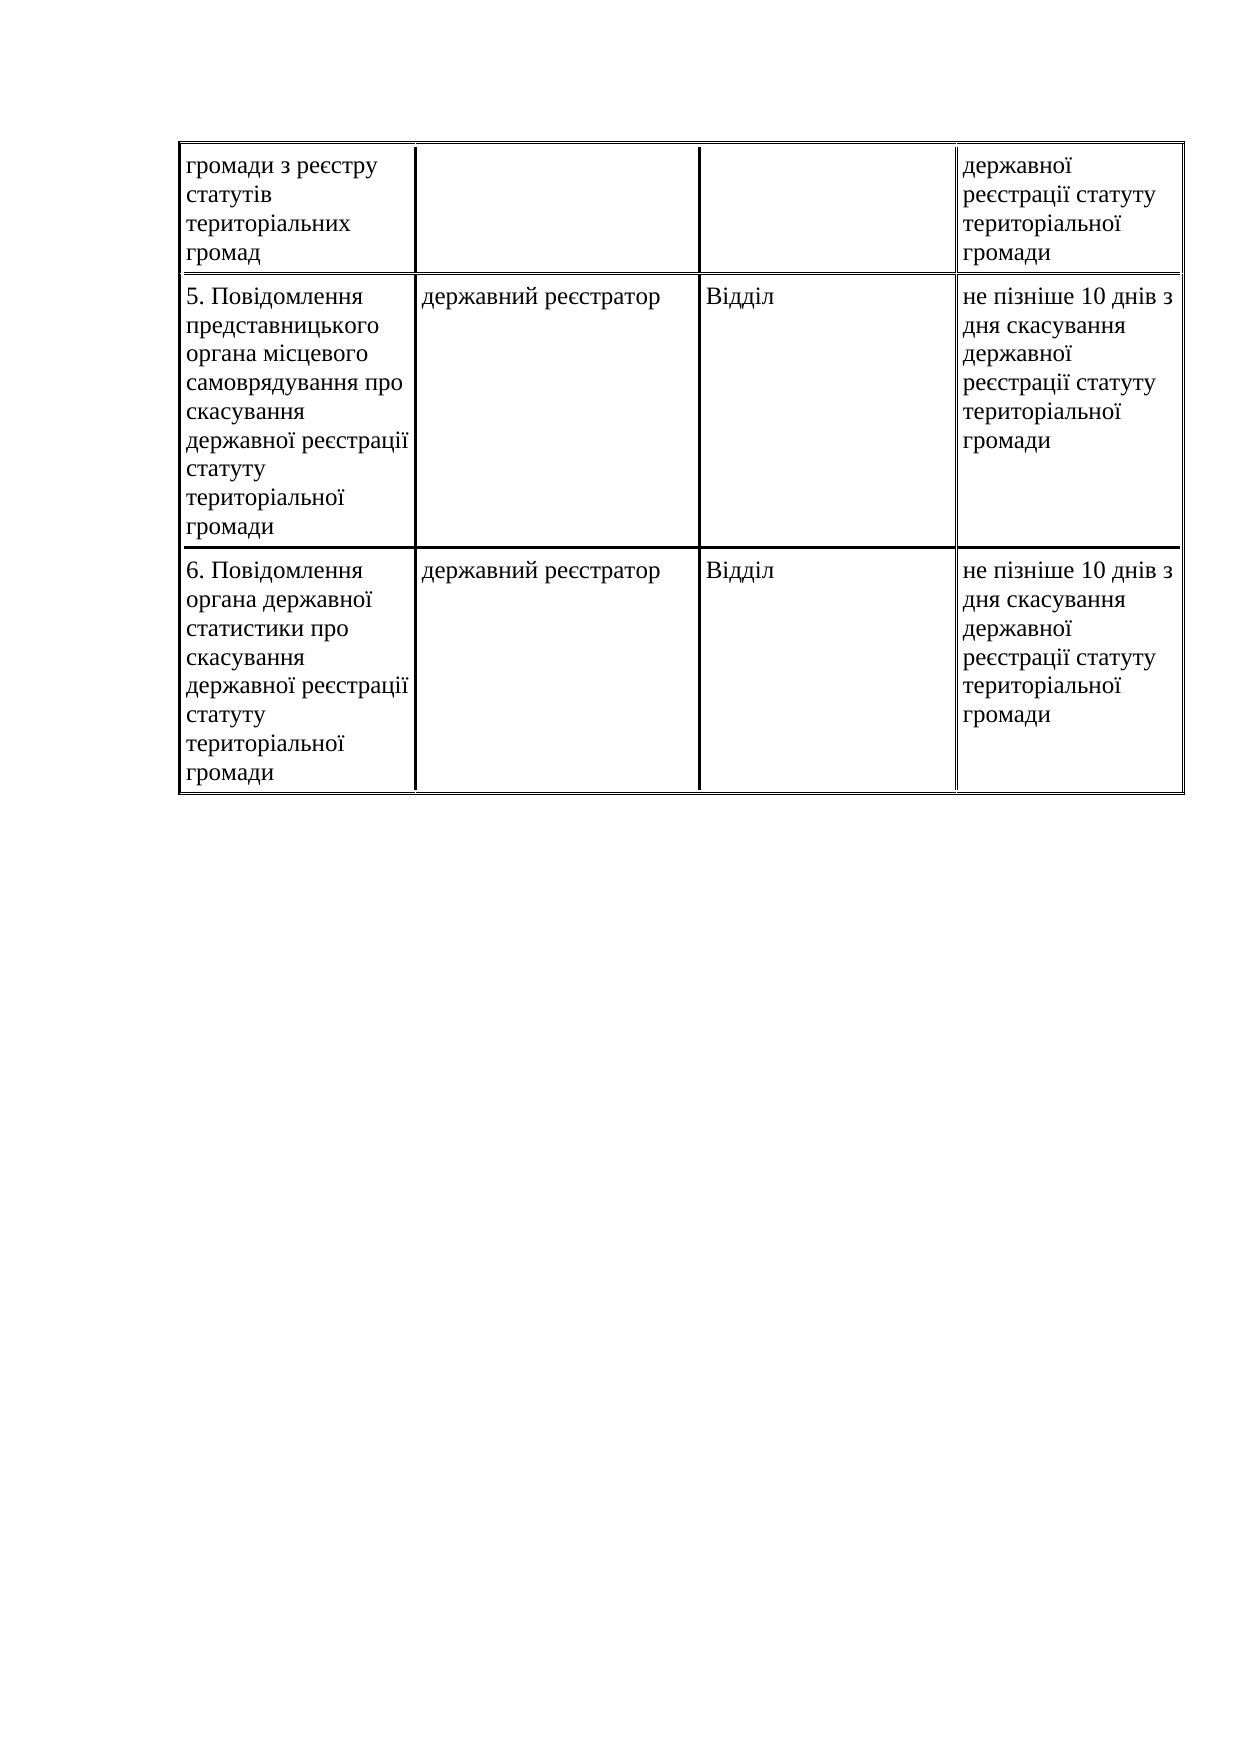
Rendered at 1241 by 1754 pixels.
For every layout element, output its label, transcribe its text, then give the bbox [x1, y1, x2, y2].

table_cell Відділ [699, 549, 956, 792]
table_cell 5. Повідомлення представницького органа місцевого самоврядування про скасування державної реєстрації статуту територіальної громади [180, 272, 415, 546]
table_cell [181, 144, 415, 272]
table_cell державний реєстратор [417, 275, 698, 546]
table_cell Відділ [699, 144, 956, 272]
table_cell державний реєстратор [415, 549, 699, 792]
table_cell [956, 144, 1182, 272]
table_cell Відділ [701, 275, 955, 546]
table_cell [415, 144, 699, 272]
table_cell не пізніше 10 днів з дня скасування державної реєстрації статуту територіальної громади [956, 546, 1182, 792]
table_cell 6. Повідомлення органа державної статистики про скасування державної реєстрації статуту територіальної громади [181, 546, 415, 792]
table_cell не пізніше 10 днів з дня скасування державної реєстрації статуту територіальної громади [956, 272, 1183, 546]
